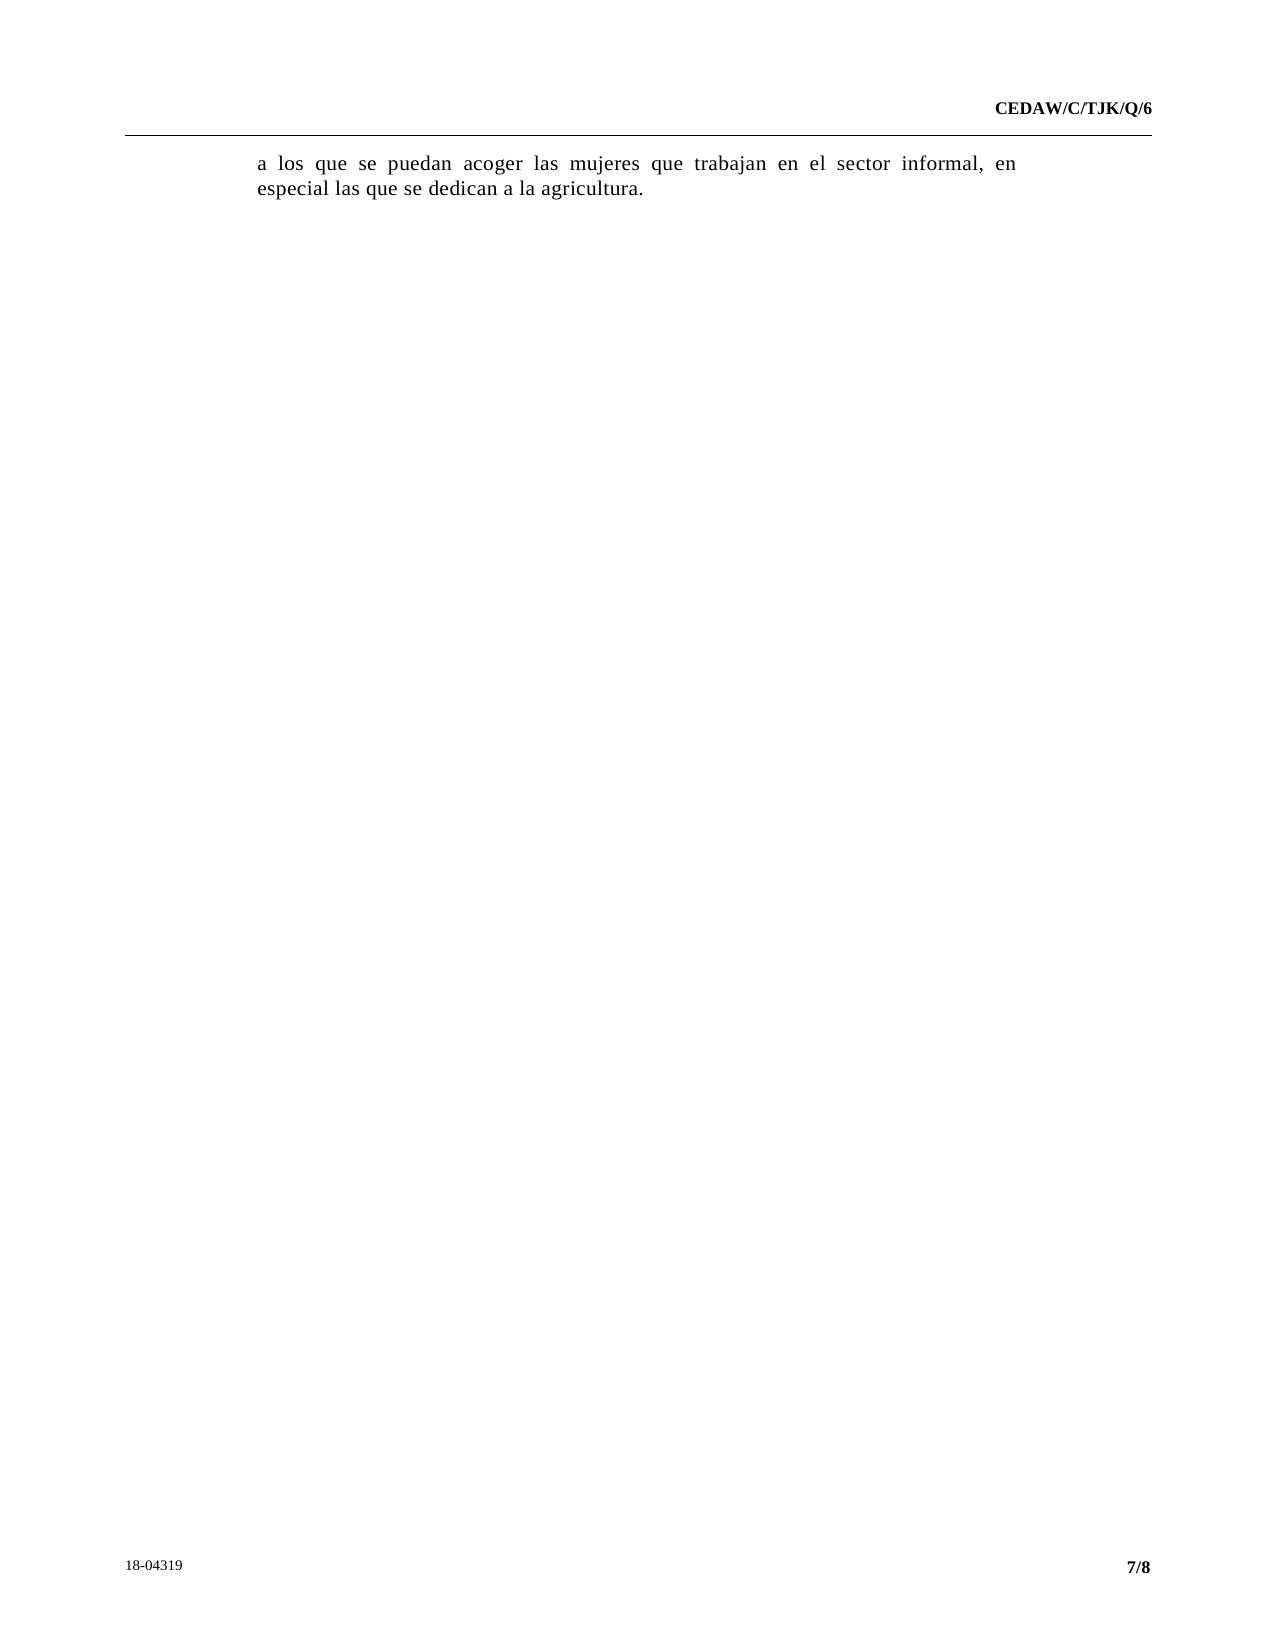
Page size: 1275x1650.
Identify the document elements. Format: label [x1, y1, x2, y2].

list [257, 150, 1018, 200]
